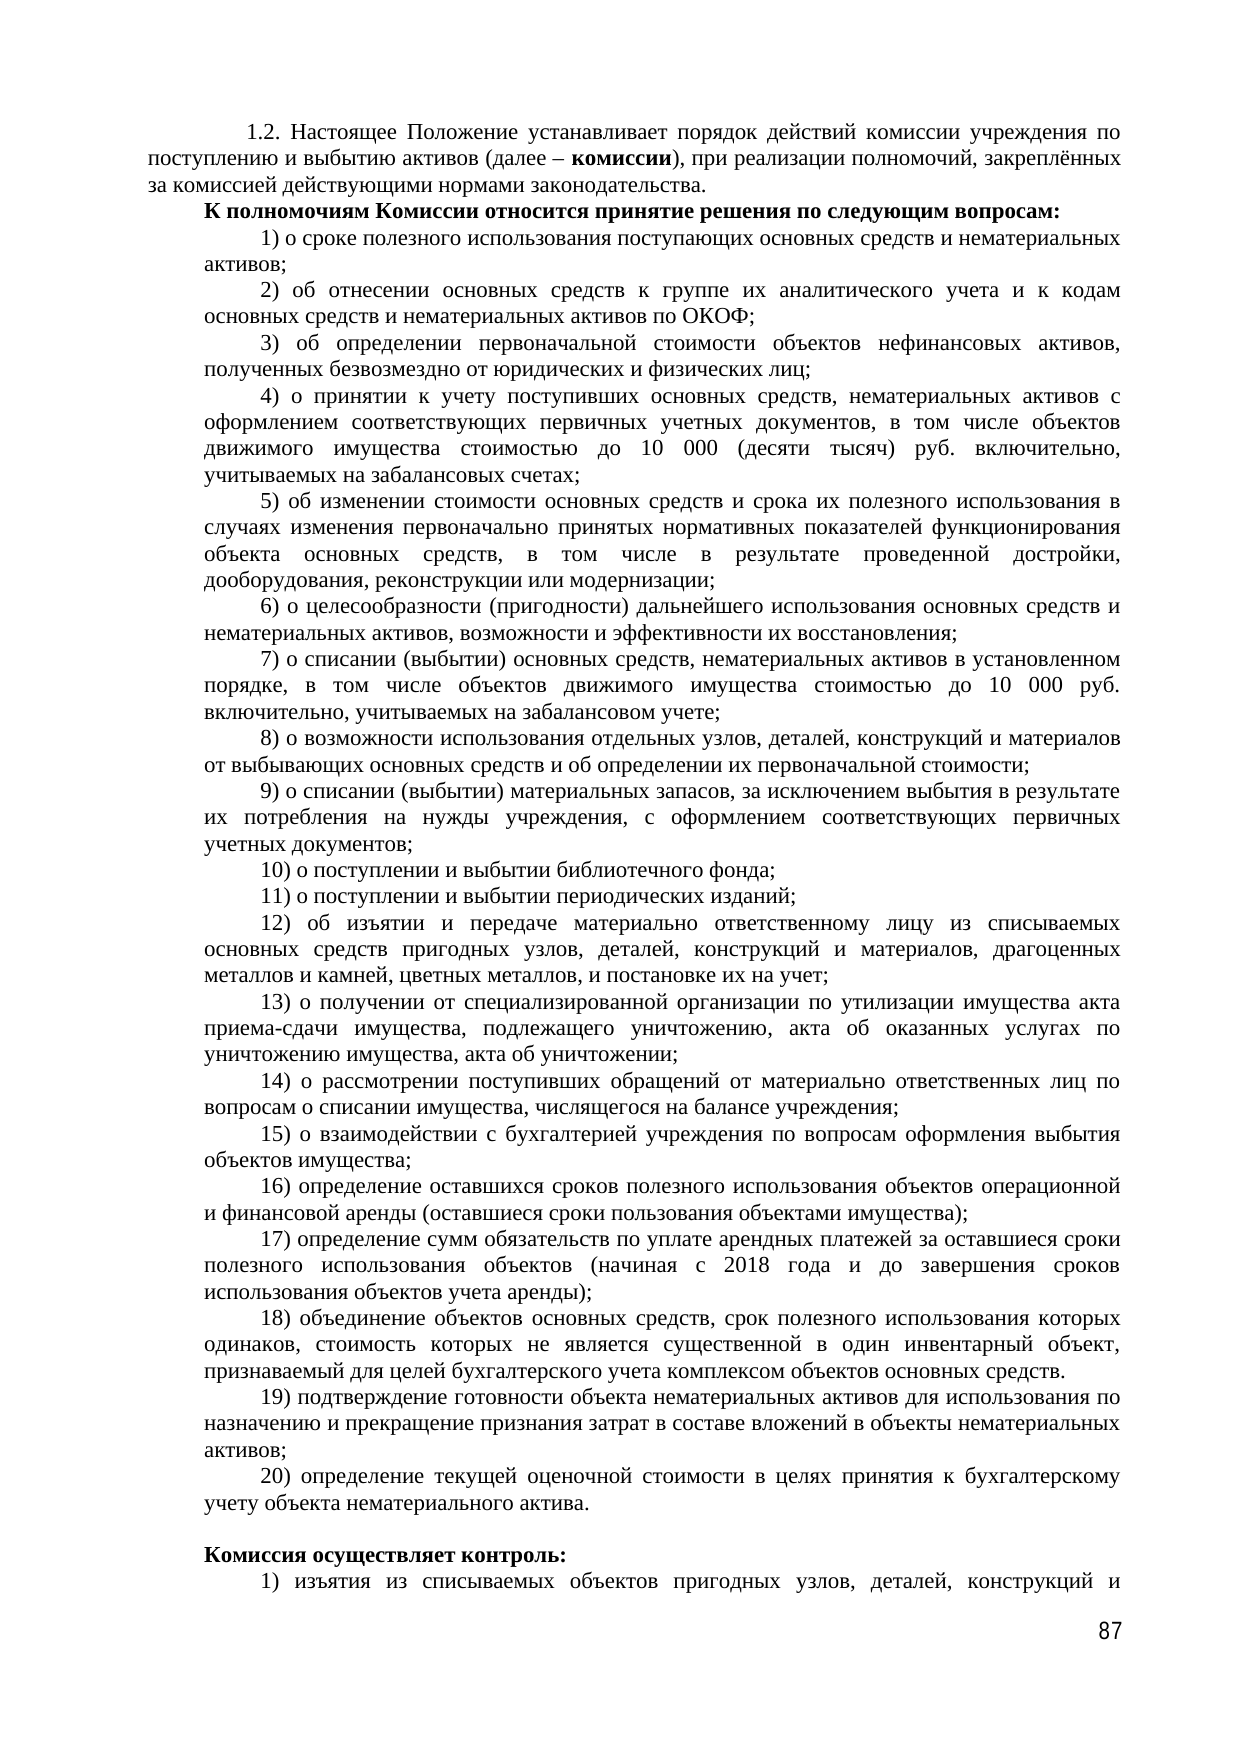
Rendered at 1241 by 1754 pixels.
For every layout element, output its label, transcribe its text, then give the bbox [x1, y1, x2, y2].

text 1) о сроке полезного использования поступающих основных средств и нематериальных активов; [204, 223, 1122, 276]
text 6) о целесообразности (пригодности) дальнейшего использования основных средств и нематериальных активов, возможности и эффективности их восстановления; [204, 592, 1122, 645]
text 18) объединение объектов основных средств, срок полезного использования которых одинаков, стоимость которых не является существенной в один инвентарный объект, признаваемый для целей бухгалтерского учета комплексом объектов основных средств. [204, 1304, 1122, 1383]
text 16) определение оставшихся сроков полезного использования объектов операционной и финансовой аренды (оставшиеся сроки пользования объектами имущества); [204, 1172, 1122, 1225]
text 9) о списании (выбытии) материальных запасов, за исключением выбытия в результате их потребления на нужды учреждения, с оформлением соответствующих первичных учетных документов; [204, 777, 1122, 856]
text 12) об изъятии и передаче материально ответственному лицу из списываемых основных средств пригодных узлов, деталей, конструкций и материалов, драгоценных металлов и камней, цветных металлов, и постановке их на учет; [204, 909, 1122, 988]
text 5) об изменении стоимости основных средств и срока их полезного использования в случаях изменения первоначально принятых нормативных показателей функционирования объекта основных средств, в том числе в результате проведенной достройки, дооборудования, реконструкции или модернизации; [204, 487, 1122, 592]
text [204, 1568, 1122, 1594]
text 3) об определении первоначальной стоимости объектов нефинансовых активов, полученных безвозмездно от юридических и физических лиц; [204, 329, 1122, 382]
text 19) подтверждение готовности объекта нематериальных активов для использования по назначению и прекращение признания затрат в составе вложений в объекты нематериальных активов; [204, 1383, 1122, 1462]
text 2) об отнесении основных средств к группе их аналитического учета и к кодам основных средств и нематериальных активов по ОКОФ; [204, 276, 1122, 329]
text 10) о поступлении и выбытии библиотечного фонда; [204, 856, 1122, 882]
text 20) определение текущей оценочной стоимости в целях принятия к бухгалтерскому учету объекта нематериального актива. [204, 1462, 1122, 1515]
text Комиссия осуществляет контроль: [148, 1541, 1122, 1568]
text 1.2. Настоящее Положение устанавливает порядок действий комиссии учреждения по поступлению и выбытию активов (далее – комиссии), при реализации полномочий, закреплённых за комиссией действующими нормами законодательства. [148, 118, 1122, 197]
text 15) о взаимодействии с бухгалтерией учреждения по вопросам оформления выбытия объектов имущества; [204, 1119, 1122, 1172]
text 13) о получении от специализированной организации по утилизации имущества акта приема-сдачи имущества, подлежащего уничтожению, акта об оказанных услугах по уничтожению имущества, акта об уничтожении; [204, 988, 1122, 1067]
text 4) о принятии к учету поступивших основных средств, нематериальных активов с оформлением соответствующих первичных учетных документов, в том числе объектов движимого имущества стоимостью до 10 000 (десяти тысяч) руб. включительно, учитываемых на забалансовых счетах; [204, 382, 1122, 487]
text 7) о списании (выбытии) основных средств, нематериальных активов в установленном порядке, в том числе объектов движимого имущества стоимостью до 10 000 руб. включительно, учитываемых на забалансовом учете; [204, 645, 1122, 724]
text 17) определение сумм обязательств по уплате арендных платежей за оставшиеся сроки полезного использования объектов (начиная с 2018 года и до завершения сроков использования объектов учета аренды); [204, 1225, 1122, 1304]
text К полномочиям Комиссии относится принятие решения по следующим вопросам: [148, 197, 1122, 223]
text 14) о рассмотрении поступивших обращений от материально ответственных лиц по вопросам о списании имущества, числящегося на балансе учреждения; [204, 1067, 1122, 1119]
text 8) о возможности использования отдельных узлов, деталей, конструкций и материалов от выбывающих основных средств и об определении их первоначальной стоимости; [204, 724, 1122, 777]
text 11) о поступлении и выбытии периодических изданий; [204, 882, 1122, 909]
